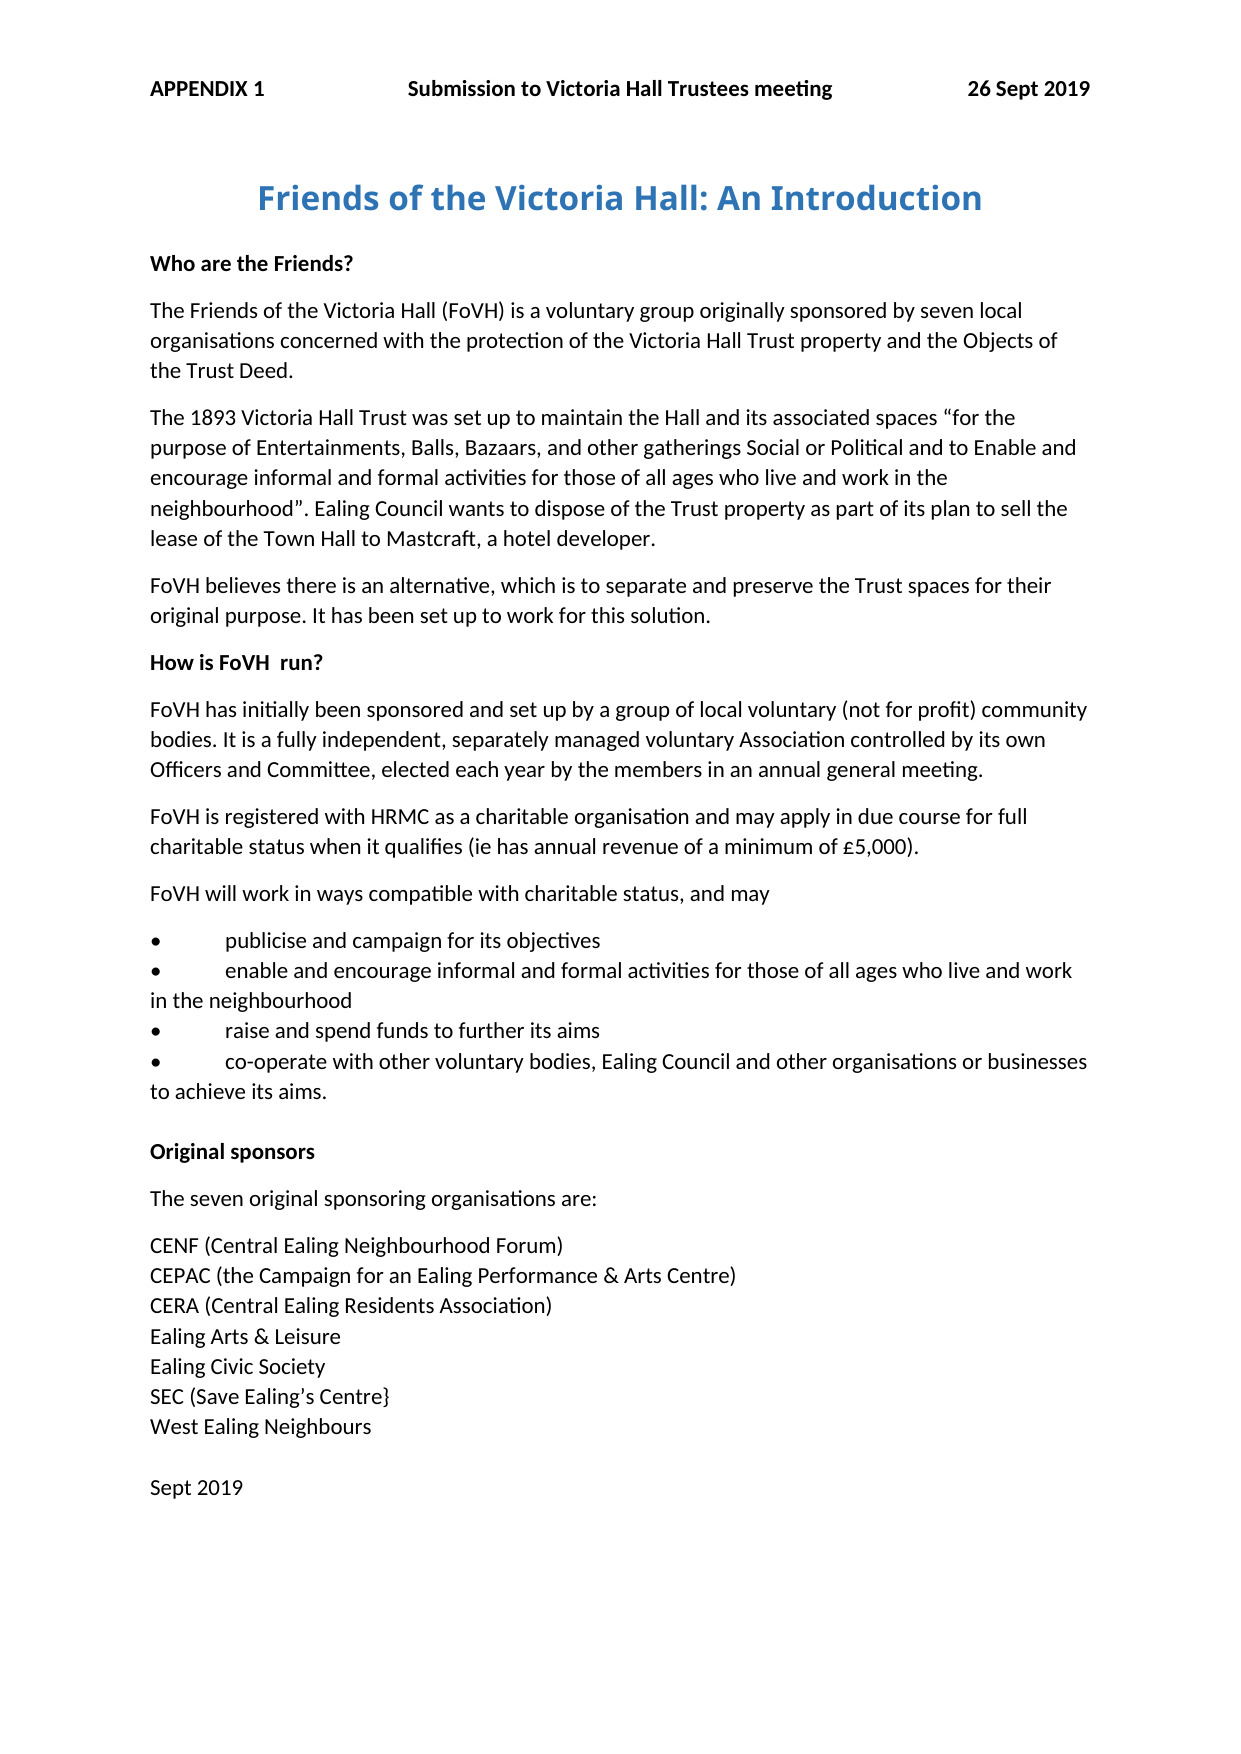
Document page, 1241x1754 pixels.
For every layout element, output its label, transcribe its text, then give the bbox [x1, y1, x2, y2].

text FoVH will work in ways compatible with charitable status, and may [150, 879, 1090, 907]
text Who are the Friends? [150, 249, 1090, 277]
text • enable and encourage informal and formal activities for those of all ages who live and work in the neighbourhood [150, 956, 1090, 1014]
text CERA (Central Ealing Residents Association) [150, 1292, 1090, 1320]
text FoVH believes there is an alternative, which is to separate and preserve the Trust spaces for their original purpose. It has been set up to work for this solution. [150, 571, 1090, 629]
text Sept 2019 [150, 1473, 1090, 1501]
text How is FoVH run? [150, 648, 1090, 676]
text SEC (Save Ealing’s Centre} [150, 1382, 1090, 1410]
text FoVH is registered with HRMC as a charitable organisation and may apply in due course for full charitable status when it qualifies (ie has annual revenue of a minimum of £5,000). [150, 802, 1090, 860]
text Ealing Arts & Leisure [150, 1322, 1090, 1350]
text West Ealing Neighbours [150, 1412, 1090, 1441]
text Original sponsors [150, 1137, 1090, 1166]
text • publicise and campaign for its objectives [150, 926, 1090, 954]
text • raise and spend funds to further its aims [150, 1017, 1090, 1045]
text CENF (Central Ealing Neighbourhood Forum) [150, 1231, 1090, 1259]
text The seven original sponsoring organisations are: [150, 1184, 1090, 1212]
text The 1893 Victoria Hall Trust was set up to maintain the Hall and its associated spaces “for the purpose of Entertainments, Balls, Bazaars, and other gatherings Social or Political and to Enable and encourage informal and formal activities for those of all ages who live and work in the neighbourhood”. Ealing Council wants to dispose of the Trust property as part of its plan to sell the lease of the Town Hall to Mastcraft, a hotel developer. [150, 403, 1090, 552]
subtitle Friends of the Victoria Hall: An Introduction [150, 175, 1090, 220]
text • co-operate with other voluntary bodies, Ealing Council and other organisations or businesses to achieve its aims. [150, 1047, 1090, 1105]
text The Friends of the Victoria Hall (FoVH) is a voluntary group originally sponsored by seven local organisations concerned with the protection of the Victoria Hall Trust property and the Objects of the Trust Deed. [150, 296, 1090, 384]
text CEPAC (the Campaign for an Ealing Performance & Arts Centre) [150, 1261, 1090, 1289]
text Ealing Civic Society [150, 1352, 1090, 1380]
text FoVH has initially been sponsored and set up by a group of local voluntary (not for profit) community bodies. It is a fully independent, separately managed voluntary Association controlled by its own Officers and Committee, elected each year by the members in an annual general meeting. [150, 695, 1090, 783]
